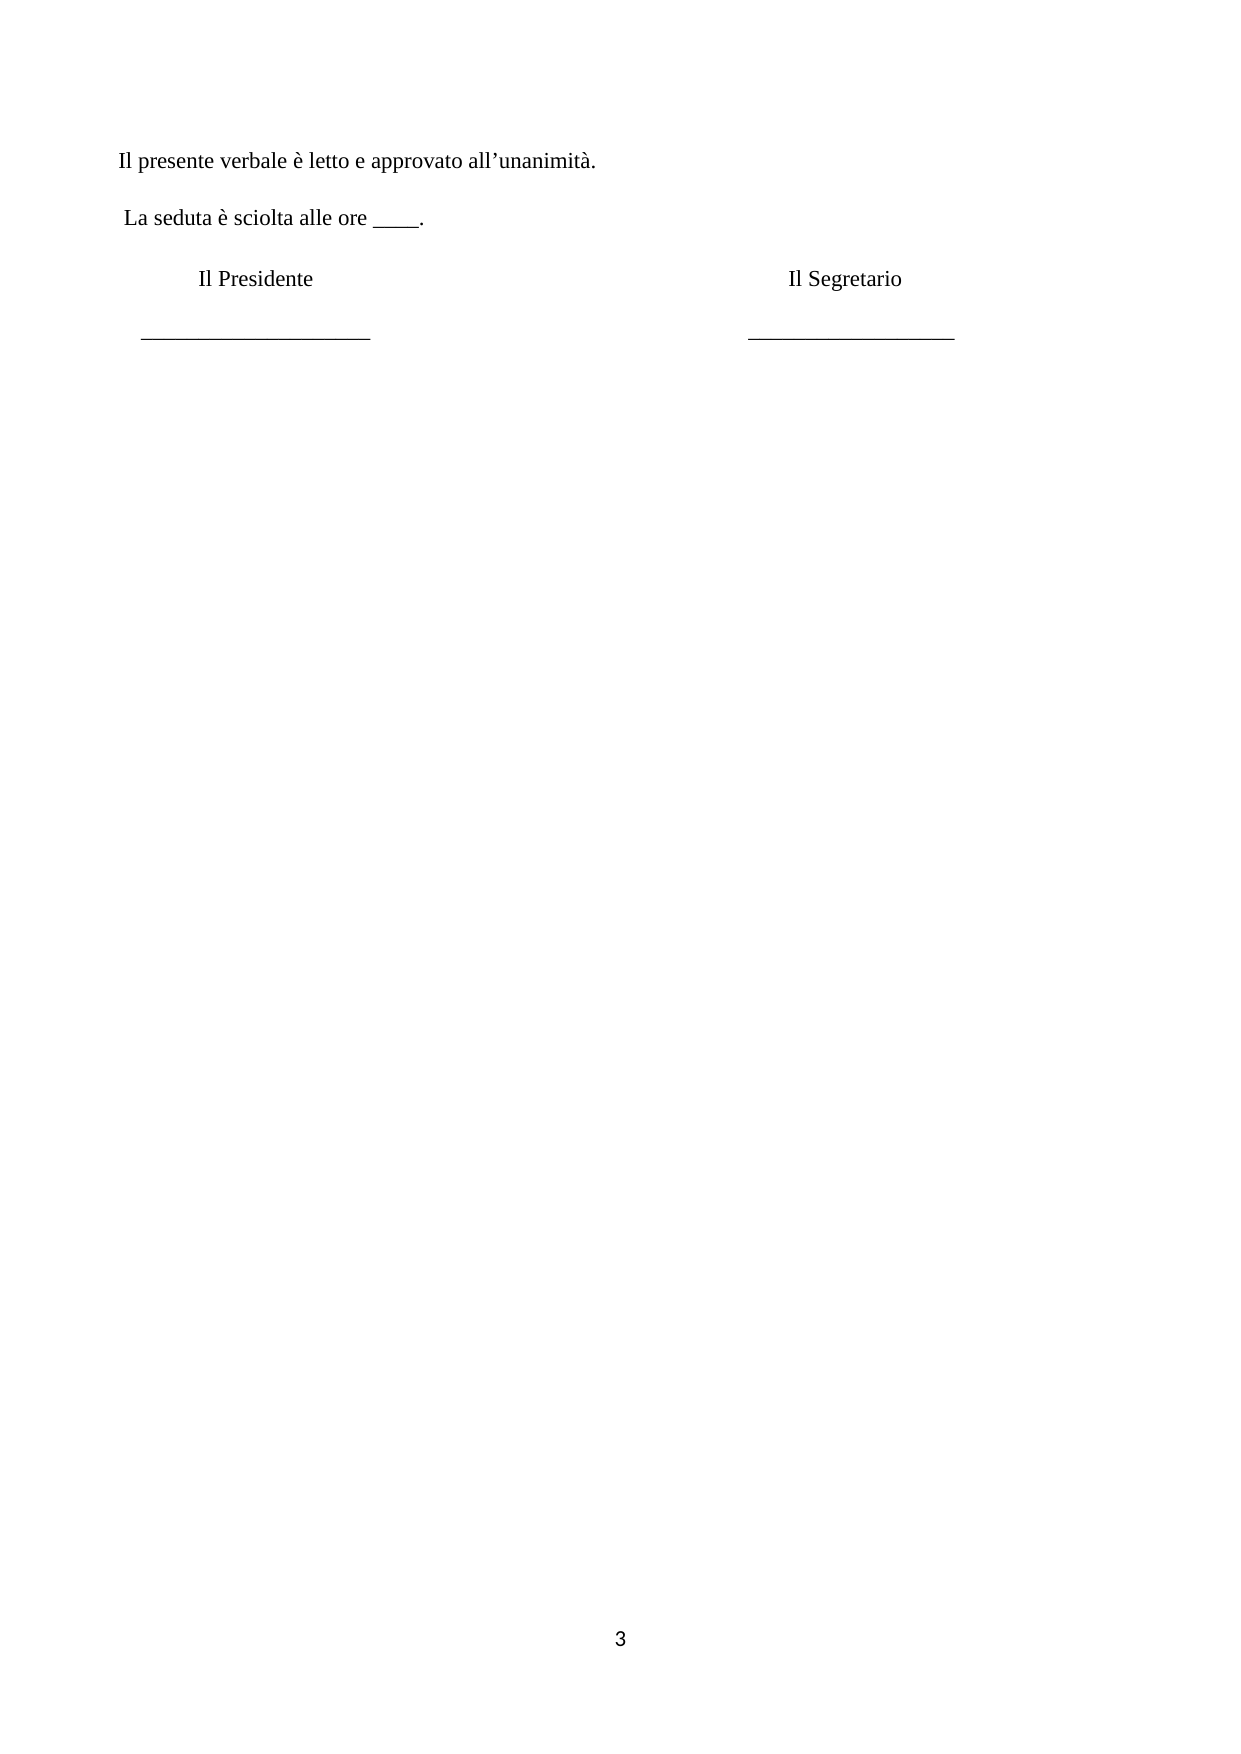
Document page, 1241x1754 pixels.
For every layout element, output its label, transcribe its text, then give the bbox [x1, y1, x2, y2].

text ____________________ __________________ [118, 316, 1122, 342]
text La seduta è sciolta alle ore ____. [118, 204, 1122, 231]
text Il presente verbale è letto e approvato all’unanimità. [118, 148, 1122, 174]
text Il Presidente Il Segretario [118, 265, 1122, 291]
